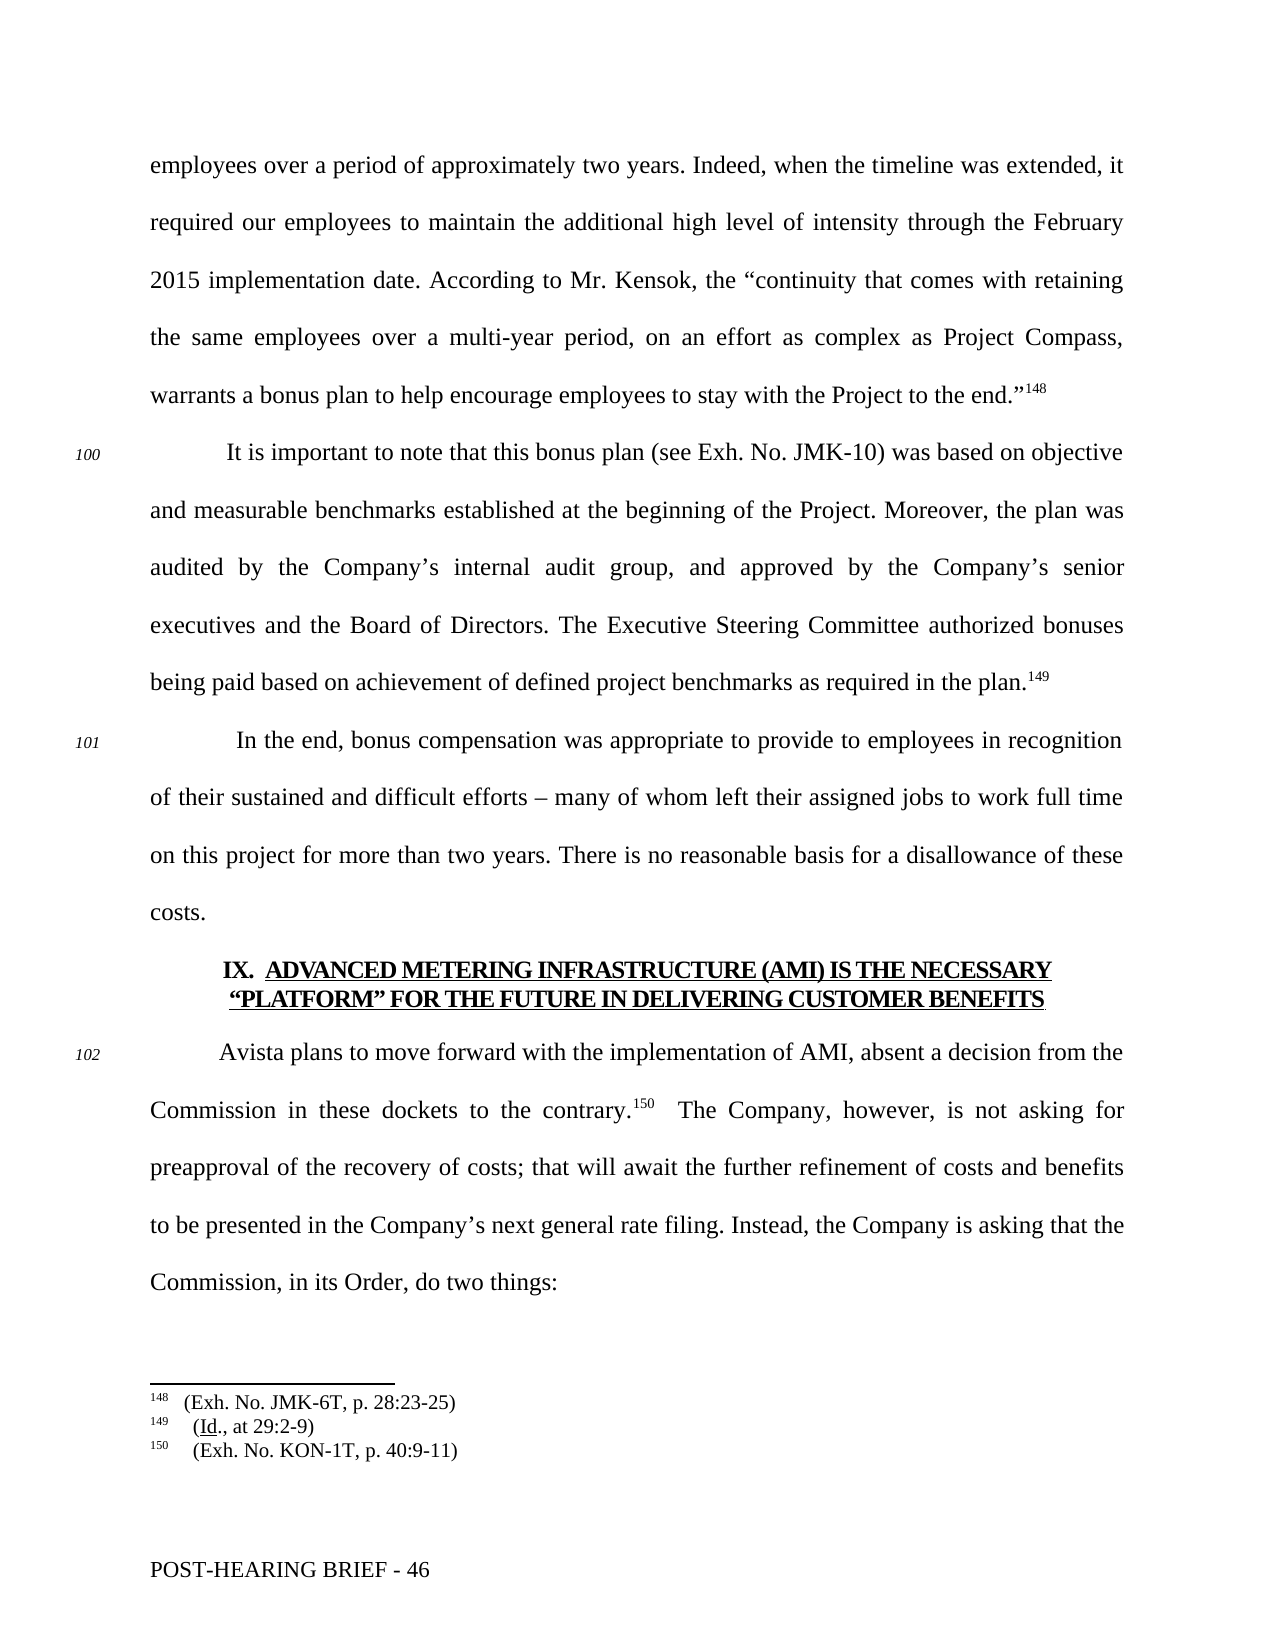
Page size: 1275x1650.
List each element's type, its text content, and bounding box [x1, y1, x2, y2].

list In the end, bonus compensation was appropriate to provide to employees in recognition of their sustained and difficult efforts – many of whom left their assigned jobs to work full time on this project for more than two years. There is no reasonable basis for a disallowance of these costs. [75, 725, 1125, 926]
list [75, 150, 1125, 409]
list It is important to note that this bonus plan (see Exh. No. JMK-10) was based on objective and measurable benchmarks established at the beginning of the Project. Moreover, the plan was audited by the Company’s internal audit group, and approved by the Company’s senior executives and the Board of Directors. The Executive Steering Committee authorized bonuses being paid based on achievement of defined project benchmarks as required in the plan. [75, 437, 1125, 696]
list Avista plans to move forward with the implementation of AMI, absent a decision from the Commission in these dockets to the contrary. The Company, however, is not asking for preapproval of the recovery of costs; that will await the further refinement of costs and benefits to be presented in the Company’s next general rate filing. Instead, the Company is asking that the Commission, in its Order, do two things: [75, 1037, 1125, 1296]
title IX. ADVANCED METERING INFRASTRUCTURE (AMI) IS THE NECESSARY “PLATFORM” FOR THE FUTURE IN DELIVERING CUSTOMER BENEFITS [150, 955, 1125, 1012]
